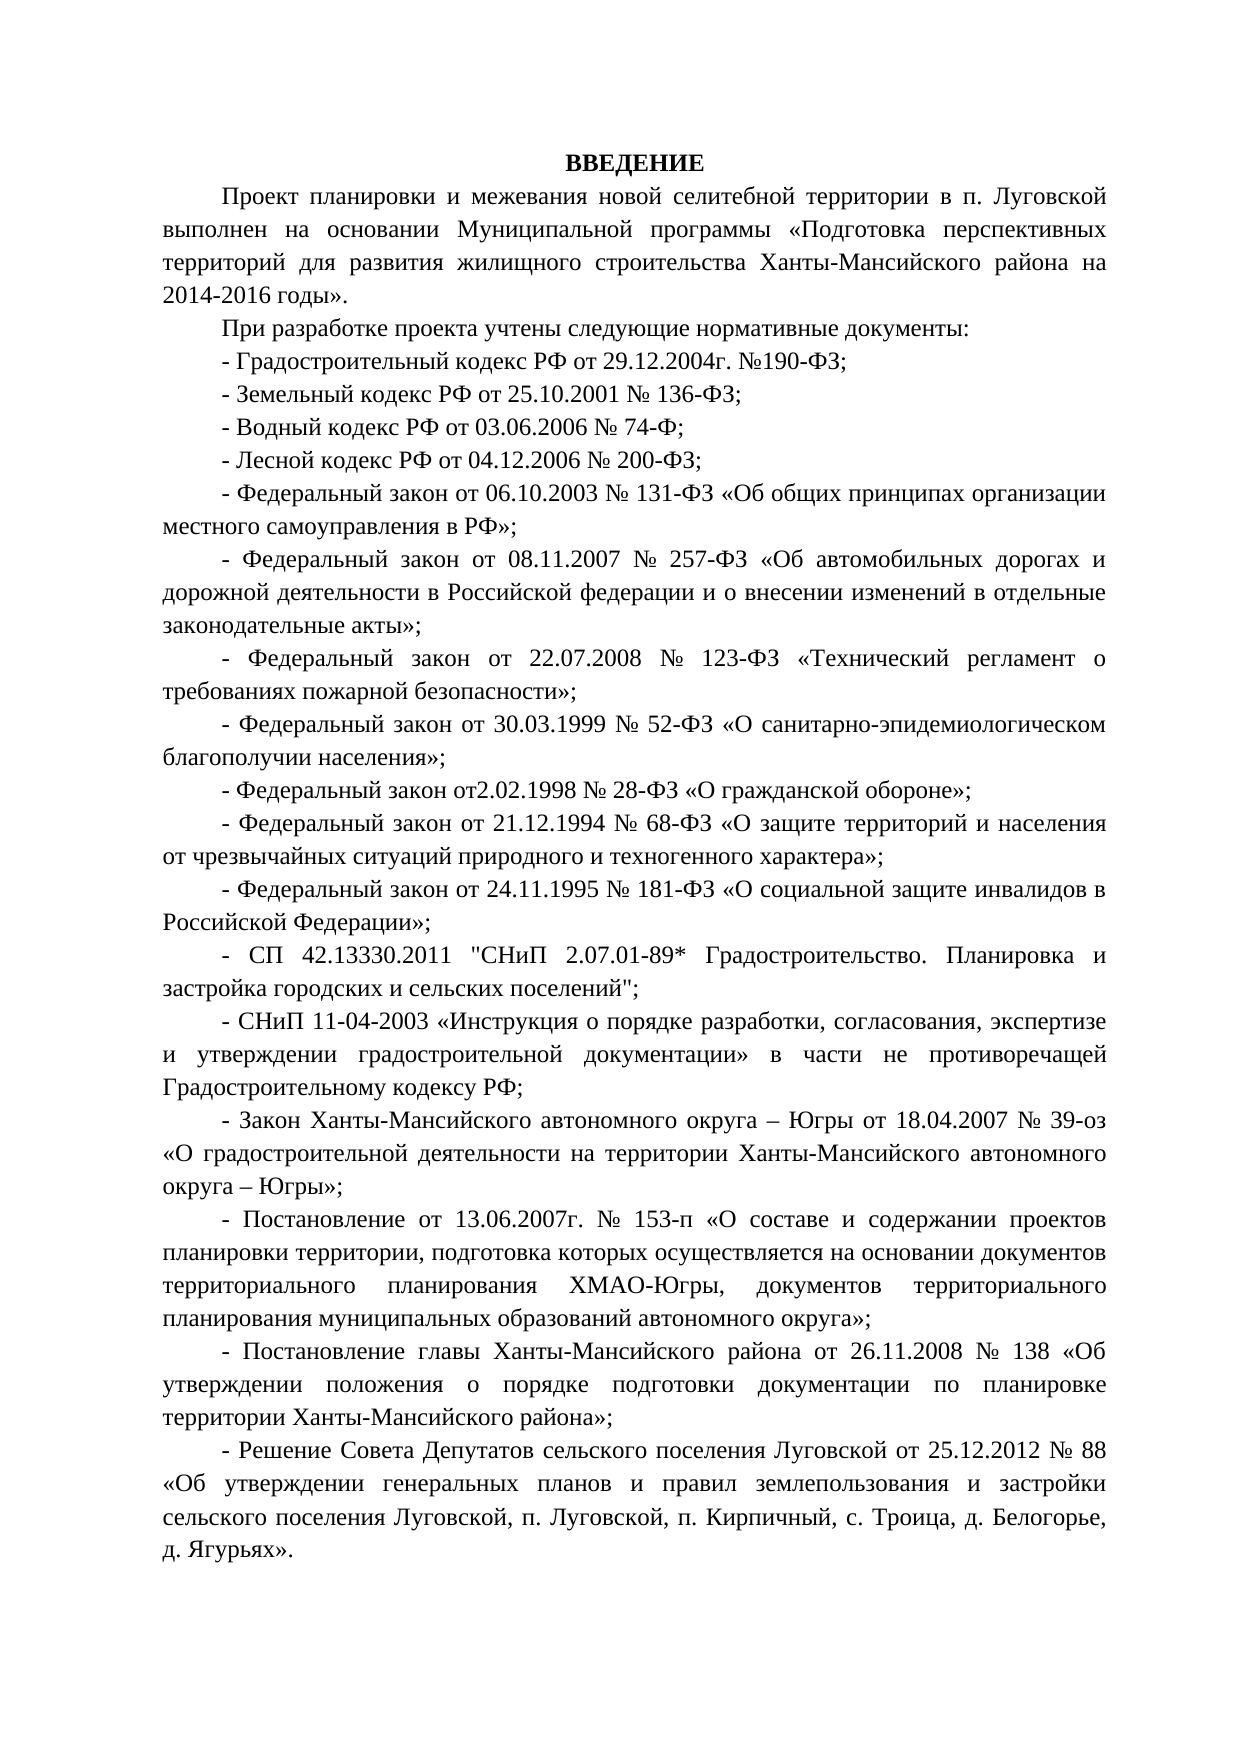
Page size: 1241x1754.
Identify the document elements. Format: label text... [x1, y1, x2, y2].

text - Федеральный закон от 08.11.2007 № 257-ФЗ «Об автомобильных дорогах и дорожной деятельности в Российской федерации и о внесении изменений в отдельные законодательные акты»; [162, 544, 1107, 639]
text Проект планировки и межевания новой селитебной территории в п. Луговской выполнен на основании Муниципальной программы «Подготовка перспективных территорий для развития жилищного строительства Ханты-Мансийского района на 2014-2016 годы». [162, 181, 1107, 308]
text ВВЕДЕНИЕ [162, 148, 1107, 176]
text - Земельный кодекс РФ от 25.10.2001 № 136-ФЗ; [162, 379, 1107, 408]
text - СНиП 11-04-2003 «Инструкция о порядке разработки, согласования, экспертизе и утверждении градостроительной документации» в части не противоречащей Градостроительному кодексу РФ; [162, 1006, 1107, 1101]
text - Закон Ханты-Мансийского автономного округа – Югры от 18.04.2007 № 39-оз «О градостроительной деятельности на территории Ханты-Мансийского автономного округа – Югры»; [162, 1105, 1107, 1200]
text - Федеральный закон от 21.12.1994 № 68-ФЗ «О защите территорий и населения от чрезвычайных ситуаций природного и техногенного характера»; [162, 808, 1107, 870]
text - Постановление главы Ханты-Мансийского района от 26.11.2008 № 138 «Об утверждении положения о порядке подготовки документации по планировке территории Ханты-Мансийского района»; [162, 1336, 1107, 1431]
text - Постановление от 13.06.2007г. № 153-п «О составе и содержании проектов планировки территории, подготовка которых осуществляется на основании документов территориального планирования ХМАО-Югры, документов территориального планирования муниципальных образований автономного округа»; [162, 1204, 1107, 1332]
text - Федеральный закон от 22.07.2008 № 123-ФЗ «Технический регламент о требованиях пожарной безопасности»; [162, 643, 1107, 705]
text - Федеральный закон от2.02.1998 № 28-ФЗ «О гражданской обороне»; [162, 775, 1107, 804]
text - СП 42.13330.2011 "СНиП 2.07.01-89* Градостроительство. Планировка и застройка городских и сельских поселений"; [162, 940, 1107, 1002]
text - Федеральный закон от 24.11.1995 № 181-ФЗ «О социальной защите инвалидов в Российской Федерации»; [162, 874, 1107, 936]
text - Лесной кодекс РФ от 04.12.2006 № 200-ФЗ; [162, 445, 1107, 474]
text - Федеральный закон от 30.03.1999 № 52-ФЗ «О санитарно-эпидемиологическом благополучии населения»; [162, 709, 1107, 771]
text - Федеральный закон от 06.10.2003 № 131-ФЗ «Об общих принципах организации местного самоуправления в РФ»; [162, 478, 1107, 540]
text - Решение Совета Депутатов сельского поселения Луговской от 25.12.2012 № 88 «Об утверждении генеральных планов и правил землепользования и застройки сельского поселения Луговской, п. Луговской, п. Кирпичный, с. Троица, д. Белогорье, д. Ягурьях». [162, 1436, 1107, 1563]
text - Водный кодекс РФ от 03.06.2006 № 74-Ф; [162, 412, 1107, 441]
text - Градостроительный кодекс РФ от 29.12.2004г. №190-ФЗ; [162, 346, 1107, 374]
text При разработке проекта учтены следующие нормативные документы: [162, 313, 1107, 342]
